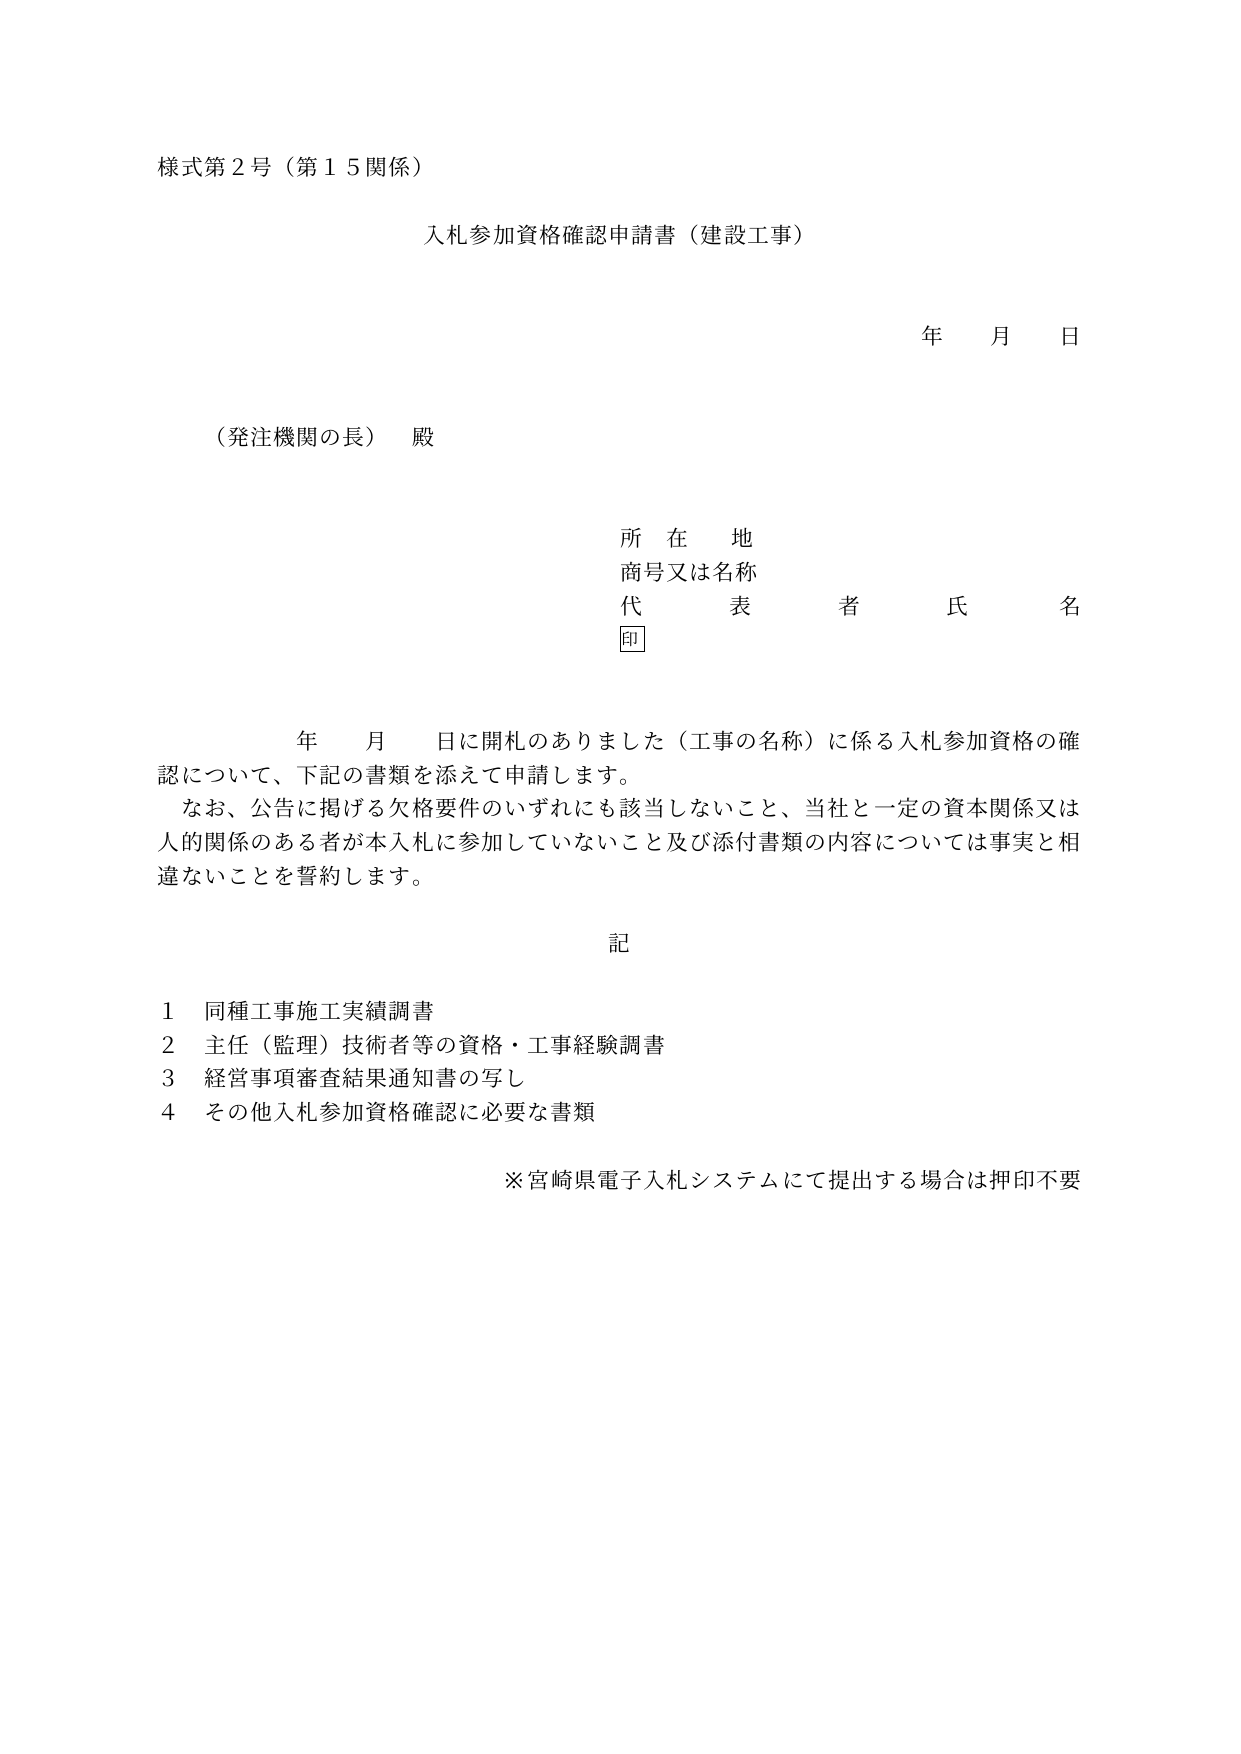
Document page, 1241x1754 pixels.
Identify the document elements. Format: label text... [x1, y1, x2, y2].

text 代表者氏名 印 [618, 588, 1083, 656]
text （発注機関の長） 殿 [158, 419, 1083, 453]
text 商号又は名称 [618, 554, 1083, 588]
text 様式第２号（第１５関係） [158, 149, 1083, 183]
text ３ 経営事項審査結果通知書の写し [158, 1061, 1083, 1094]
text ４ その他入札参加資格確認に必要な書類 [158, 1094, 1083, 1128]
text ※宮崎県電子入札システムにて提出する場合は押印不要 [158, 1162, 1083, 1196]
text 年 月 日 [158, 318, 1083, 352]
text なお、公告に掲げる欠格要件のいずれにも該当しないこと、当社と一定の資本関係又は人的関係のある者が本入札に参加していないこと及び添付書類の内容については事実と相違ないことを誓約します。 [158, 791, 1083, 892]
subtitle 記 [158, 926, 1083, 959]
text 所在地 [618, 521, 1083, 554]
text 年 月 日に開札のありました（工事の名称）に係る入札参加資格の確認について、下記の書類を添えて申請します。 [158, 723, 1083, 791]
text 入札参加資格確認申請書（建設工事） [158, 217, 1083, 251]
text ２ 主任（監理）技術者等の資格・工事経験調書 [158, 1027, 1083, 1061]
text １ 同種工事施工実績調書 [158, 993, 1083, 1027]
